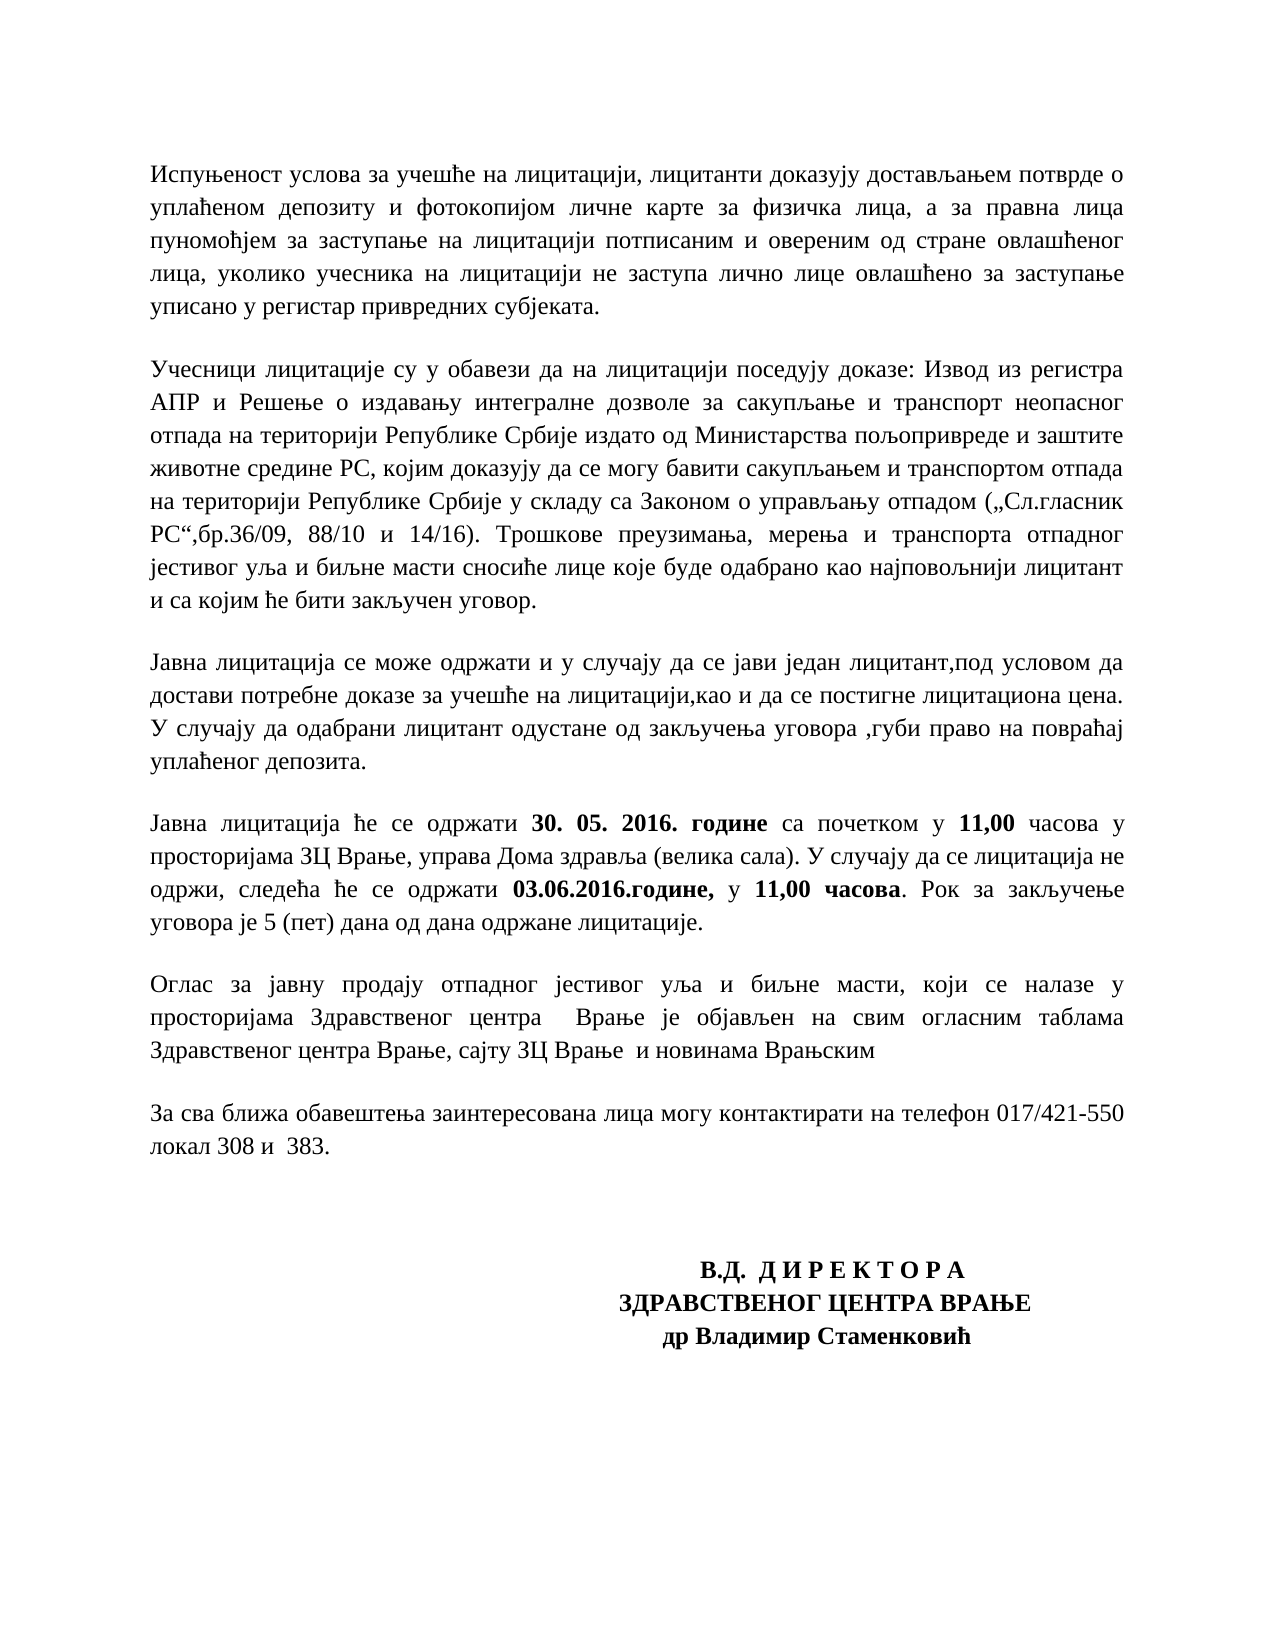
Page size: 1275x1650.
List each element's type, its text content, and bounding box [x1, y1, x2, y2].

text Испуњеност услова за учешће на лицитацији, лицитанти доказују достављањем потврде о уплаћеном депозиту и фотокопијом личне карте за физичка лица, а за правна лица пуномоћјем за заступање на лицитацији потписаним и овереним од стране овлашћеног лица, уколико учесника на лицитацији не заступа лично лице овлашћено за заступање уписано у регистар привредних субјеката. [150, 159, 1125, 320]
text В.Д. Д И Р Е К Т О Р А [150, 1255, 1125, 1284]
text Јавна лицитација се може одржати и у случају да се јави један лицитант,под условом да достави потребне доказе за учешће на лицитацији,као и да се постигне лицитациона цена. У случају да одабрани лицитант одустане од закључења уговора ,губи право на повраћај уплаћеног депозита. [150, 647, 1125, 775]
text Оглас за јавну продају отпадног јестивог уља и биљне масти, који се налазе у просторијама Здравственог центра Врање је објављен на свим огласним таблама Здравственог центра Врање, сајту ЗЦ Врање и новинама Врањским [150, 969, 1125, 1064]
text др Владимир Стаменковић [150, 1321, 1125, 1350]
text ЗДРАВСТВЕНОГ ЦЕНТРА ВРАЊЕ [150, 1288, 1125, 1317]
text Јавна лицитација ће се одржати 30. 05. 2016. године са почетком у 11,00 часова у просторијама ЗЦ Врање, управа Дома здравља (велика сала). У случају да се лицитација не одржи, следећа ће се одржати 03.06.2016.године, у 11,00 часова. Рок за закључење уговора је 5 (пет) дана од дана одржане лицитације. [150, 808, 1125, 936]
text Учесници лицитације су у обавези да на лицитацији поседују доказе: Извод из регистра АПР и Решење о издавању интегралне дозволе за сакупљање и транспорт неопасног отпада на територији Републике Србије издато од Министарства пољопривреде и заштите животне средине РС, којим доказују да се могу бавити сакупљањем и транспортом отпада на територији Републике Србије у складу са Законом о управљању отпадом („Сл.гласник РС“,бр.36/09, 88/10 и 14/16). Трошкове преузимања, мерења и транспорта отпадног јестивог уља и биљне масти сносиће лице које буде одабрано као најповољнији лицитант и са којим ће бити закључен уговор. [150, 354, 1125, 613]
text За сва ближа обавештења заинтересована лица могу контактирати на телефон 017/421-550 локал 308 и 383. [150, 1098, 1125, 1159]
